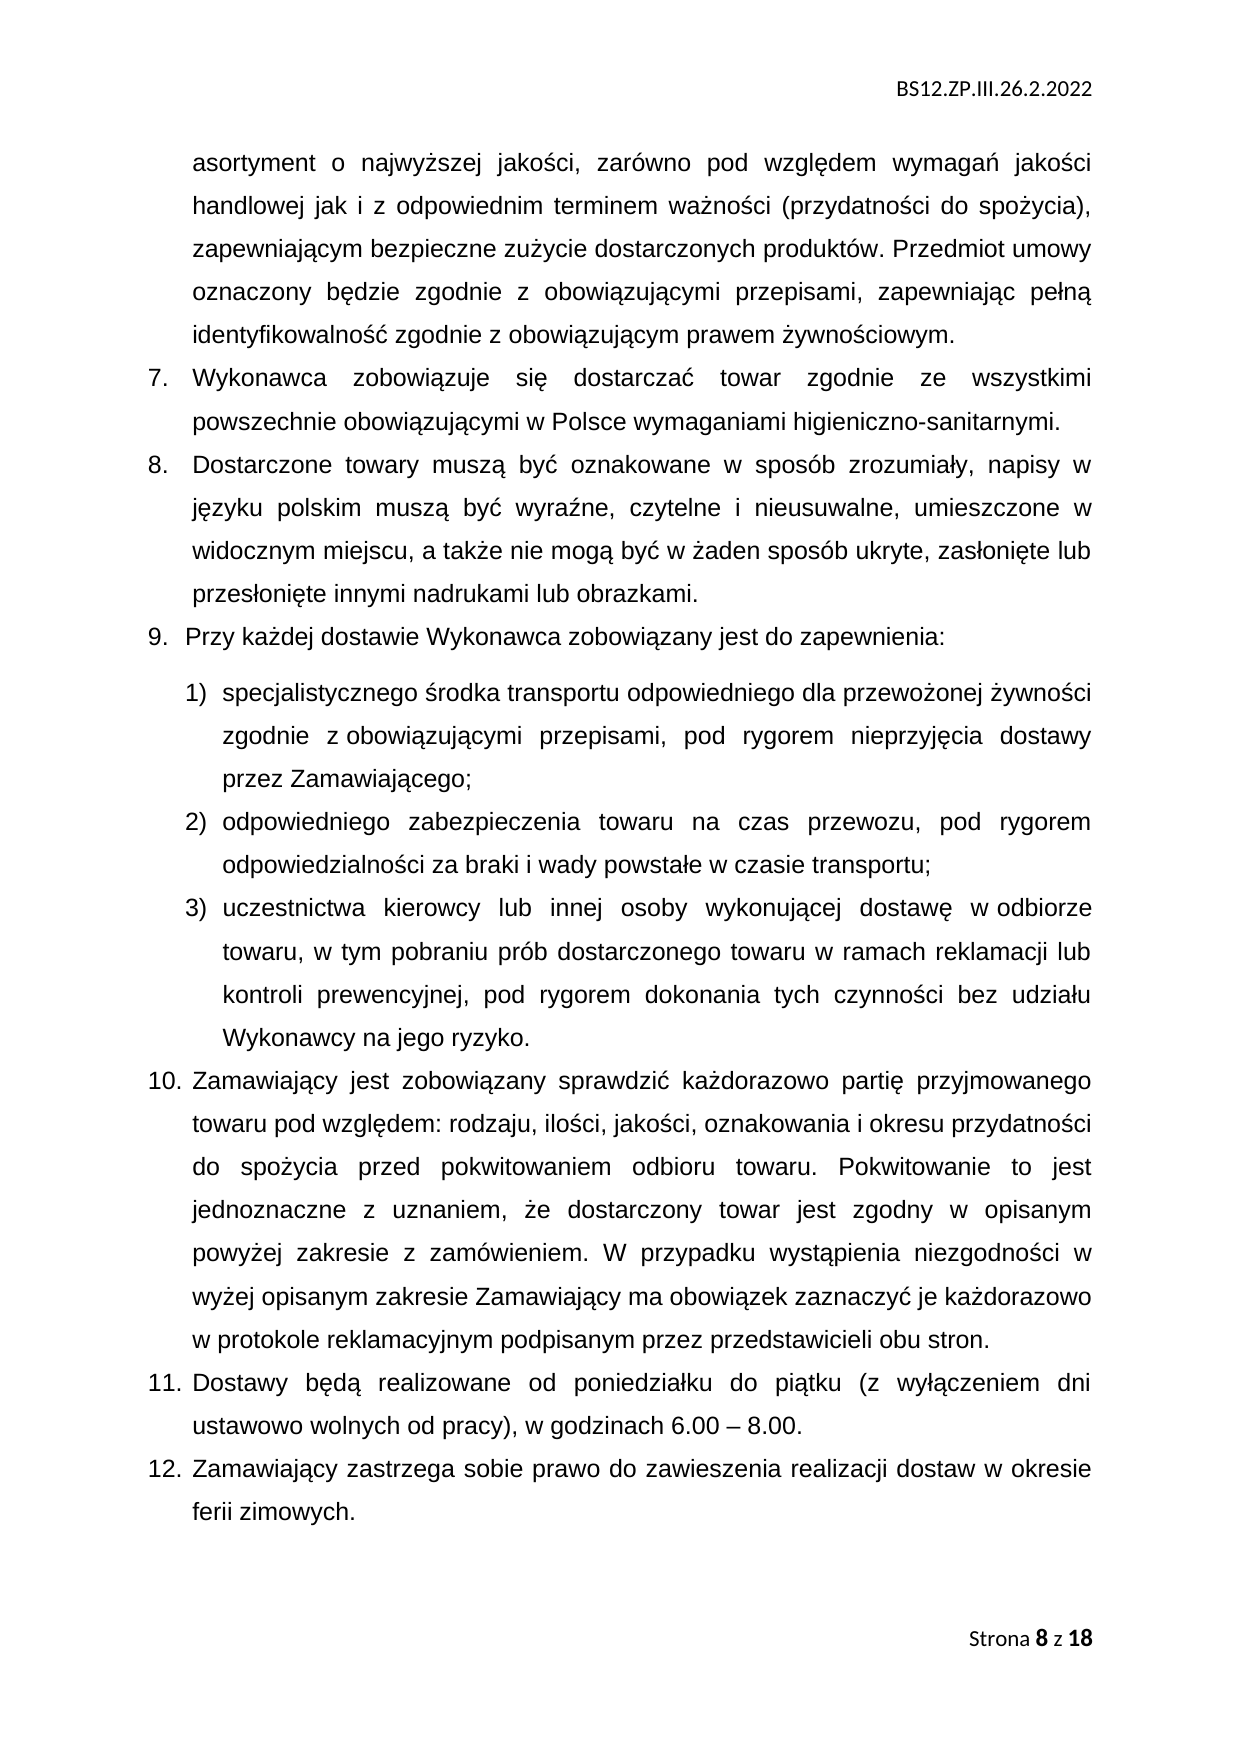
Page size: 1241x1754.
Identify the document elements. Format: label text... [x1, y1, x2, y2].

list odpowiedniego zabezpieczenia towaru na czas przewozu, pod rygorem odpowiedzialności za braki i wady powstałe w czasie transportu; [185, 807, 1093, 879]
list Wykonawca zobowiązuje się dostarczać towar zgodnie ze wszystkimi powszechnie obowiązującymi w Polsce wymaganiami higieniczno-sanitarnymi. [148, 363, 1093, 435]
list uczestnictwa kierowcy lub innej osoby wykonującej dostawę w odbiorze towaru, w tym pobraniu prób dostarczonego towaru w ramach reklamacji lub kontroli prewencyjnej, pod rygorem dokonania tych czynności bez udziału Wykonawcy na jego ryzyko. [185, 893, 1093, 1051]
list specjalistycznego środka transportu odpowiedniego dla przewożonej żywności zgodnie z obowiązującymi przepisami, pod rygorem nieprzyjęcia dostawy przez Zamawiającego; [185, 678, 1093, 793]
list Dostawy będą realizowane od poniedziałku do piątku (z wyłączeniem dni ustawowo wolnych od pracy), w godzinach 6.00 – 8.00. [148, 1368, 1093, 1439]
list Zamawiający jest zobowiązany sprawdzić każdorazowo partię przyjmowanego towaru pod względem: rodzaju, ilości, jakości, oznakowania i okresu przydatności do spożycia przed pokwitowaniem odbioru towaru. Pokwitowanie to jest jednoznaczne z uznaniem, że dostarczony towar jest zgodny w opisanym powyżej zakresie z zamówieniem. W przypadku wystąpienia niezgodności w wyżej opisanym zakresie Zamawiający ma obowiązek zaznaczyć je każdorazowo w protokole reklamacyjnym podpisanym przez przedstawicieli obu stron. [148, 1066, 1093, 1353]
list Zamawiający zastrzega sobie prawo do zawieszenia realizacji dostaw w okresie ferii zimowych. [148, 1454, 1093, 1526]
list Dostarczone towary muszą być oznakowane w sposób zrozumiały, napisy w języku polskim muszą być wyraźne, czytelne i nieusuwalne, umieszczone w widocznym miejscu, a także nie mogą być w żaden sposób ukryte, zasłonięte lub przesłonięte innymi nadrukami lub obrazkami. [148, 449, 1093, 608]
list Przy każdej dostawie Wykonawca zobowiązany jest do zapewnienia: [148, 622, 1093, 651]
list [148, 148, 1093, 349]
